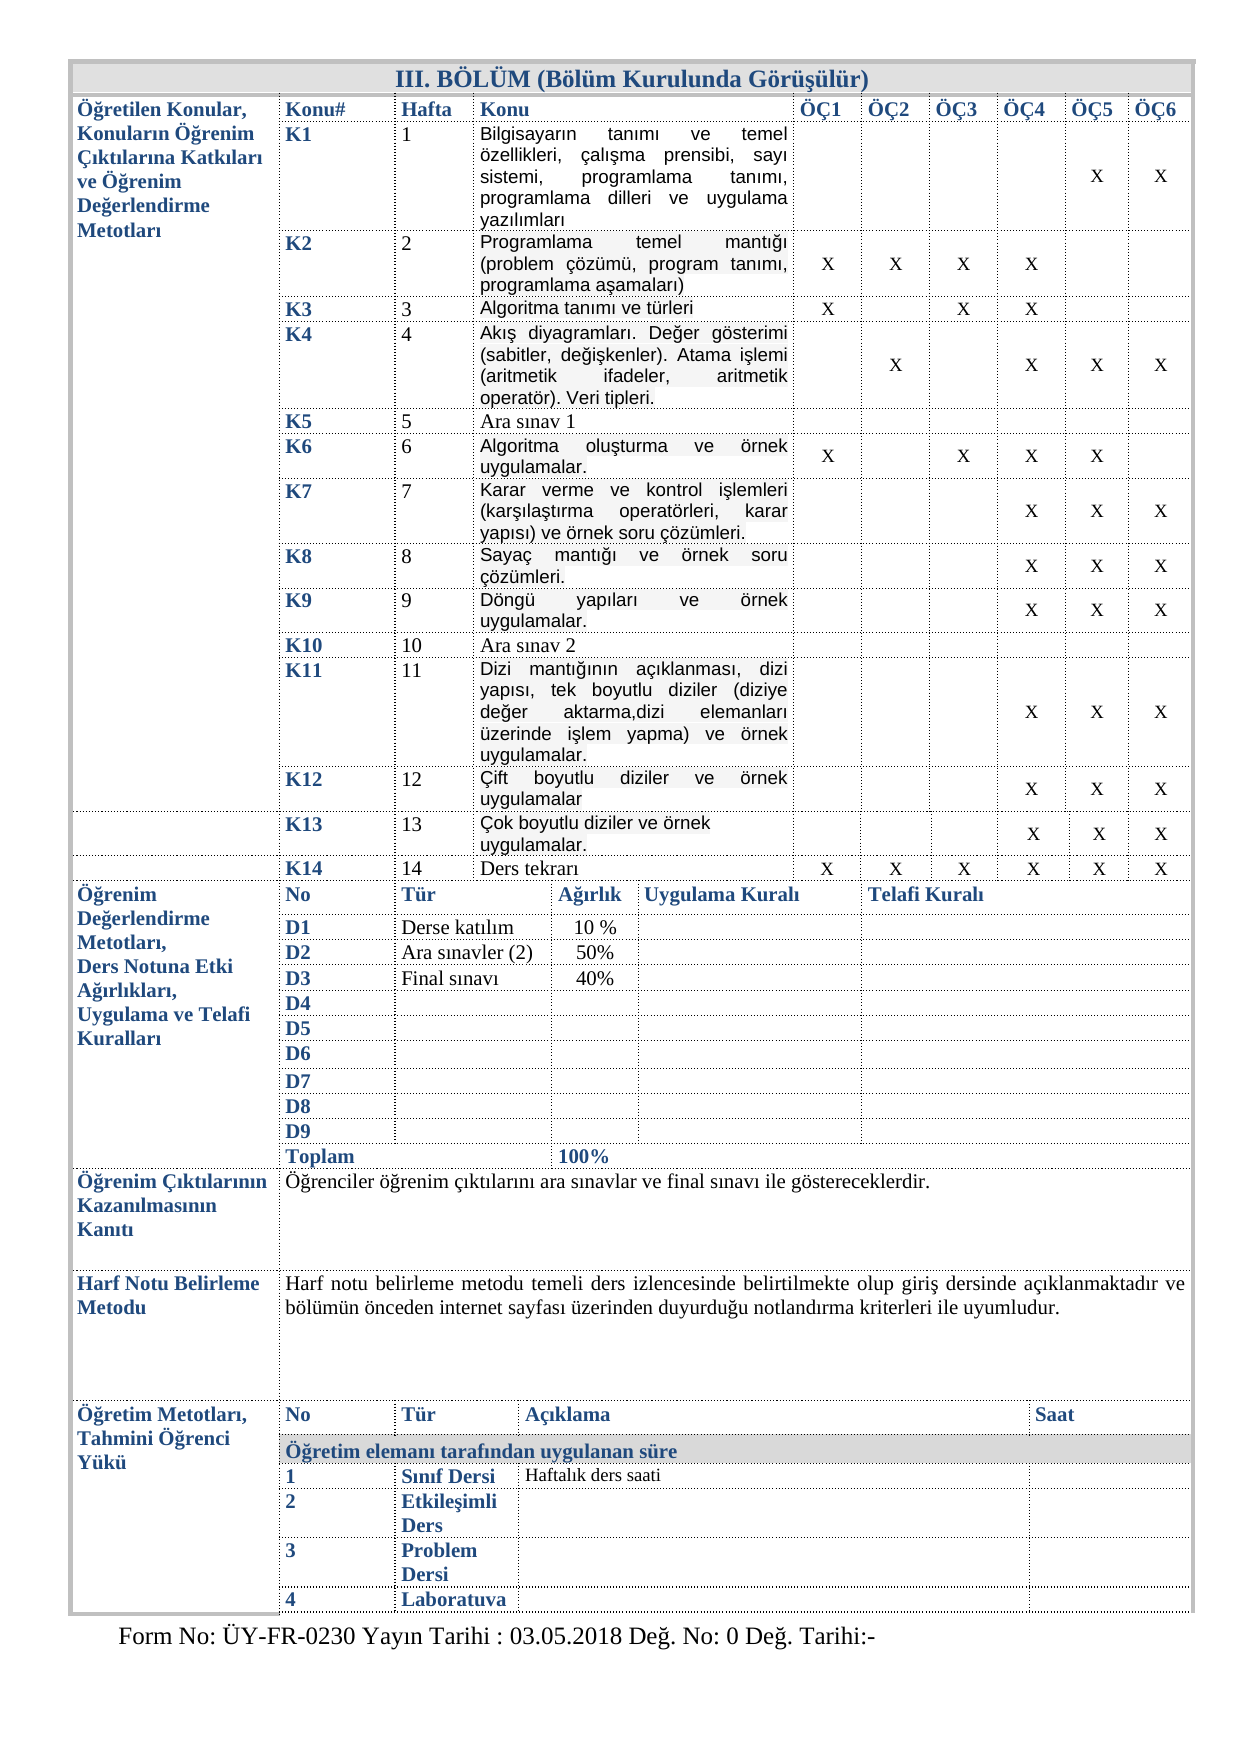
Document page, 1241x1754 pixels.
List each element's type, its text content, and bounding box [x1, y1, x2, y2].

table_cell K14 [279, 855, 395, 880]
table_cell [997, 408, 1065, 433]
table_cell 4 [279, 1586, 395, 1611]
table_cell [1128, 230, 1191, 296]
table_cell [1065, 408, 1128, 433]
table_cell D1 [279, 914, 395, 939]
table_cell X [997, 230, 1065, 296]
table_cell Etkileşimli Ders [395, 1488, 519, 1537]
table_cell Çift boyutlu diziler ve örnek uygulamalar [474, 766, 794, 811]
table_cell [552, 1118, 638, 1143]
table_cell Sayaç mantığı ve örnek soru çözümleri. [565, 543, 794, 587]
table_cell X [1065, 588, 1128, 632]
table_cell [794, 632, 862, 657]
table_cell 2 [395, 230, 474, 296]
table_cell X [930, 433, 997, 477]
table_cell [862, 939, 1191, 964]
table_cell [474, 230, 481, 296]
table_cell X [931, 855, 997, 880]
table_cell Bilgisayarın tanımı ve temel özellikleri, çalışma prensibi, sayı sistemi, programlama tanımı, programlama dilleri ve uygulama yazılımları [474, 121, 794, 230]
table_cell X [1070, 811, 1129, 855]
table_cell X [997, 855, 1069, 880]
table_cell [519, 1488, 1029, 1537]
table_cell [930, 543, 997, 587]
table_cell Harf notu belirleme metodu temeli ders izlencesinde belirtilmekte olup giriş dersinde açıklanmaktadır ve bölümün önceden internet sayfası üzerinden duyurduğu notlandırma kriterleri ile uyumludur. [279, 1270, 1191, 1400]
table_cell [395, 1093, 552, 1118]
table_cell [1029, 1463, 1191, 1488]
table_cell [862, 408, 929, 433]
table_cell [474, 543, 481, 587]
table_cell Tür [395, 1400, 519, 1434]
table_cell [862, 1015, 1191, 1040]
table_cell 14 [395, 855, 474, 880]
table_cell [794, 408, 862, 433]
table_cell [862, 1068, 1191, 1093]
table_cell D4 [279, 990, 395, 1014]
table_cell Ağırlık [552, 880, 638, 914]
table_cell ÖÇ2 [862, 97, 929, 121]
table_cell [1128, 433, 1191, 477]
table_cell Telafi Kuralı [862, 880, 1191, 914]
table_cell No [279, 880, 395, 914]
table_cell X [862, 230, 929, 296]
table_cell 11 [395, 657, 474, 766]
table_cell [1065, 230, 1128, 296]
table_cell 40% [552, 964, 638, 989]
table_cell Dizi mantığının açıklanması, dizi yapısı, tek boyutlu diziler (diziye değer aktarma,dizi elemanları üzerinde işlem yapma) ve örnek uygulamalar. [474, 657, 794, 766]
table_cell Derse katılım [395, 914, 552, 939]
table_cell Öğrenciler öğrenim çıktılarını ara sınavlar ve final sınavı ile göstereceklerdir. [279, 1168, 1191, 1270]
table_cell X [997, 811, 1069, 855]
table_cell K10 [279, 632, 395, 657]
table_cell K3 [279, 296, 395, 321]
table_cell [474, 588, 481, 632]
table_cell X [794, 296, 862, 321]
table_cell [862, 121, 929, 230]
table_cell K9 [279, 588, 395, 632]
table_cell [794, 543, 862, 587]
table_cell ÖÇ6 [1128, 97, 1191, 121]
table_cell [862, 1093, 1191, 1118]
table_cell K6 [279, 433, 395, 477]
table_cell 10 % [552, 914, 638, 939]
table_cell [930, 408, 997, 433]
table_cell 12 [395, 766, 474, 811]
table_cell X [1129, 855, 1191, 880]
table_cell Final sınavı [395, 964, 552, 989]
table_cell Öğretim Metotları, Tahmini Öğrenci Yükü [73, 1400, 279, 1611]
table_cell [1065, 632, 1128, 657]
table_cell [930, 321, 997, 408]
table_cell ÖÇ4 [997, 97, 1065, 121]
table_cell 6 [395, 433, 474, 477]
table_cell X [1065, 766, 1128, 811]
table_cell D3 [279, 964, 395, 989]
table_cell [794, 766, 862, 811]
table_cell Ara sınavler (2) [395, 939, 552, 964]
table_cell [930, 121, 997, 230]
table_cell X [1065, 657, 1128, 766]
table_cell [862, 433, 929, 477]
table_cell Programlama temel mantığı (problem çözümü, program tanımı, programlama aşamaları) [684, 230, 794, 296]
table_cell K2 [279, 230, 395, 296]
table_cell Sınıf Dersi [395, 1463, 519, 1488]
table_cell Konu# [279, 97, 395, 121]
table_cell 1 [395, 121, 474, 230]
table_cell [395, 1118, 552, 1143]
table_cell [862, 588, 929, 632]
table_cell [997, 632, 1065, 657]
table_cell K13 [279, 811, 395, 855]
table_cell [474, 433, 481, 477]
table_cell [860, 811, 931, 855]
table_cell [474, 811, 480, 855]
table_cell D7 [279, 1068, 395, 1093]
table_cell [519, 1537, 1029, 1586]
table_cell [930, 766, 997, 811]
table_cell 5 [395, 408, 474, 433]
table_cell X [1070, 855, 1129, 880]
table_cell K11 [279, 657, 395, 766]
table_cell [930, 657, 997, 766]
table_cell [638, 914, 862, 939]
table_cell [1029, 1586, 1191, 1611]
table_cell [395, 1040, 552, 1068]
table_cell [862, 478, 929, 543]
table_cell 100% [552, 1143, 1191, 1168]
table_cell D9 [279, 1118, 395, 1143]
table_cell 50% [552, 939, 638, 964]
table_cell K4 [279, 321, 395, 408]
table_cell [1128, 632, 1191, 657]
table_cell X [997, 321, 1065, 408]
table_cell [997, 121, 1065, 230]
table_cell ÖÇ3 [930, 97, 997, 121]
table_cell [73, 855, 279, 880]
table_cell X [860, 855, 931, 880]
table_cell 7 [395, 478, 474, 543]
table_cell X [1128, 766, 1191, 811]
table_cell 10 [395, 632, 474, 657]
table_cell Algoritma tanımı ve türleri [474, 296, 794, 321]
table_cell [552, 1040, 638, 1068]
table_cell Döngü yapıları ve örnek uygulamalar. [587, 588, 794, 632]
table_cell [862, 914, 1191, 939]
table_cell Konu [474, 97, 794, 121]
table_cell X [997, 657, 1065, 766]
table_cell D2 [279, 939, 395, 964]
table_cell X [1129, 811, 1191, 855]
table_cell [930, 478, 997, 543]
table_cell [931, 811, 997, 855]
table_cell [794, 478, 862, 543]
table_cell [395, 990, 552, 1014]
table_cell [552, 1015, 638, 1040]
table_cell [638, 1118, 862, 1143]
table_cell Haftalık ders saati [519, 1463, 1029, 1488]
table_cell [862, 990, 1191, 1014]
table_cell Tür [395, 880, 552, 914]
table_cell [930, 632, 997, 657]
table_cell Öğretim elemanı tarafından uygulanan süre [279, 1434, 1191, 1463]
table_cell X [1065, 478, 1128, 543]
table_cell X [930, 230, 997, 296]
table_cell [862, 296, 929, 321]
table_cell X [930, 296, 997, 321]
table_cell [638, 1040, 862, 1068]
table_header III. BÖLÜM (Bölüm Kurulunda Görüşülür) [73, 64, 1191, 92]
table_cell X [997, 766, 1065, 811]
table_cell X [794, 230, 862, 296]
table_cell [1029, 1488, 1191, 1537]
table_cell 1 [279, 1463, 395, 1488]
table_cell Ders tekrarı [474, 855, 794, 880]
table_cell Laboratuvar [395, 1586, 519, 1611]
table_cell Algoritma oluşturma ve örnek uygulamalar. [587, 433, 794, 477]
table_cell X [1128, 321, 1191, 408]
table_cell D8 [279, 1093, 395, 1118]
table_cell Öğretilen Konular, Konuların Öğrenim Çıktılarına Katkıları ve Öğrenim Değerlendirme Metotları [73, 97, 279, 811]
table_cell [794, 588, 862, 632]
table_cell X [1128, 657, 1191, 766]
table_cell [519, 1586, 1029, 1611]
table_cell Açıklama [519, 1400, 1029, 1434]
table_cell [552, 990, 638, 1014]
table_cell 3 [279, 1537, 395, 1586]
table_cell [794, 321, 862, 408]
table_cell [794, 657, 862, 766]
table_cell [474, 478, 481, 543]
table_cell Hafta [395, 97, 474, 121]
table_cell [794, 121, 862, 230]
table_cell Harf Notu Belirleme Metodu [73, 1270, 279, 1400]
table_cell X [1065, 321, 1128, 408]
table_cell [73, 811, 279, 855]
table_cell Saat [1029, 1400, 1191, 1434]
table_cell K5 [279, 408, 395, 433]
table_cell [862, 657, 929, 766]
table_cell Öğrenim Değerlendirme Metotları, Ders Notuna Etki Ağırlıkları, Uygulama ve Telafi Kuralları [73, 880, 279, 1168]
table_cell X [997, 296, 1065, 321]
table_cell Öğrenim Çıktılarının Kazanılmasının Kanıtı [73, 1168, 279, 1270]
table_cell X [997, 588, 1065, 632]
table_cell 9 [395, 588, 474, 632]
table_cell X [997, 478, 1065, 543]
table_cell X [1065, 433, 1128, 477]
table_cell [552, 1068, 638, 1093]
table_cell [638, 1068, 862, 1093]
table_cell [1029, 1537, 1191, 1586]
table_cell [1128, 408, 1191, 433]
table_cell Akış diyagramları. Değer gösterimi (sabitler, değişkenler). Atama işlemi (aritmetik ifadeler, aritmetik operatör). Veri tipleri. [474, 321, 794, 408]
table_cell [638, 1093, 862, 1118]
table_cell [395, 1015, 552, 1040]
table_cell 3 [395, 296, 474, 321]
table_cell 4 [395, 321, 474, 408]
table_cell ÖÇ1 [794, 97, 862, 121]
table_cell [862, 1040, 1191, 1068]
table_cell D6 [279, 1040, 395, 1068]
table_cell X [1128, 121, 1191, 230]
table_cell [1128, 296, 1191, 321]
table_cell X [997, 433, 1065, 477]
table_cell D5 [279, 1015, 395, 1040]
table_cell ÖÇ5 [1065, 97, 1128, 121]
table_cell K1 [279, 121, 395, 230]
table_cell 8 [395, 543, 474, 587]
table_cell Toplam [279, 1143, 552, 1168]
table_cell No [279, 1400, 395, 1434]
table_cell X [794, 855, 860, 880]
table_cell [638, 939, 862, 964]
table_cell [930, 588, 997, 632]
table_cell X [1128, 543, 1191, 587]
table_cell K8 [279, 543, 395, 587]
table_cell X [1128, 478, 1191, 543]
table_cell [862, 1118, 1191, 1143]
table_cell 2 [279, 1488, 395, 1537]
table_cell [862, 543, 929, 587]
table_cell [395, 1068, 552, 1093]
table_cell X [1065, 543, 1128, 587]
table_cell X [862, 321, 929, 408]
table_cell X [997, 543, 1065, 587]
table_cell Ara sınav 1 [474, 408, 794, 433]
table_cell X [794, 433, 862, 477]
table_cell Uygulama Kuralı [638, 880, 862, 914]
table_cell 13 [395, 811, 474, 855]
table_cell Problem Dersi [395, 1537, 519, 1586]
table_cell X [1065, 121, 1128, 230]
table_cell X [1128, 588, 1191, 632]
table_cell K12 [279, 766, 395, 811]
table_cell [1065, 296, 1128, 321]
table_cell [638, 964, 862, 989]
table_cell Ara sınav 2 [474, 632, 794, 657]
table_cell Çok boyutlu diziler ve örnek uygulamalar. [587, 811, 794, 855]
table_cell K7 [279, 478, 395, 543]
table_cell [862, 964, 1191, 989]
table_cell [638, 1015, 862, 1040]
table_cell [862, 632, 929, 657]
table_cell [862, 766, 929, 811]
table_cell [794, 811, 860, 855]
table_cell [552, 1093, 638, 1118]
table_cell [638, 990, 862, 1014]
